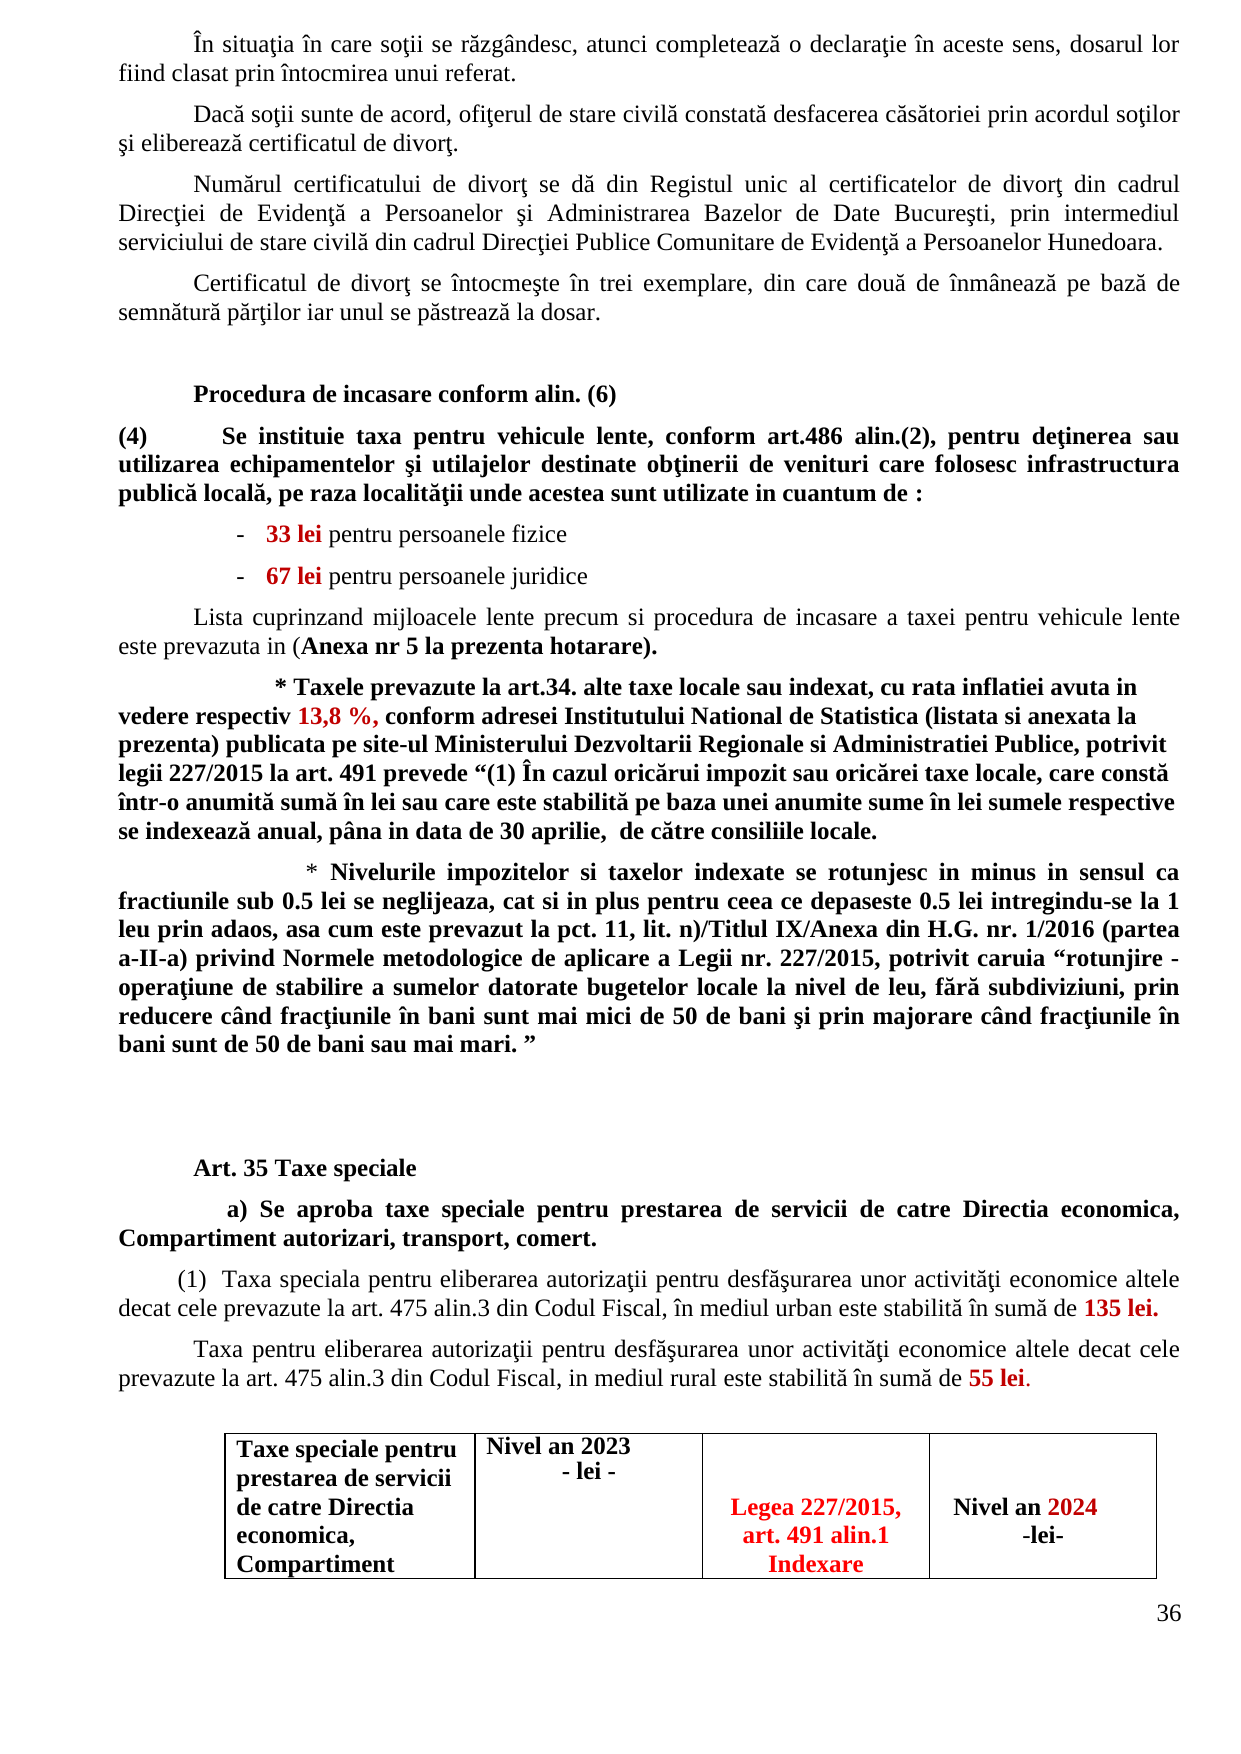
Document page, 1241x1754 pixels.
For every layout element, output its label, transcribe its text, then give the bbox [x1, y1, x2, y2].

list 67 lei pentru persoanele juridice [177, 561, 1181, 589]
text Lista cuprinzand mijloacele lente precum si procedura de incasare a taxei pentru vehicule lente este prevazuta in (Anexa nr 5 la prezenta hotarare). [118, 602, 1181, 659]
text Art. 35 Taxe speciale [118, 1153, 1181, 1182]
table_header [476, 1434, 702, 1578]
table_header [226, 1434, 474, 1578]
text Numărul certificatului de divorţ se dă din Registul unic al certificatelor de divorţ din cadrul Direcţiei de Evidenţă a Persoanelor şi Administrarea Bazelor de Date Bucureşti, prin intermediul serviciului de stare civilă din cadrul Direcţiei Publice Comunitare de Evidenţă a Persoanelor Hunedoara. [118, 169, 1181, 256]
text * Nivelurile impozitelor si taxelor indexate se rotunjesc in minus in sensul ca fractiunile sub 0.5 lei se neglijeaza, cat si in plus pentru ceea ce depaseste 0.5 lei intregindu-se la 1 leu prin adaos, asa cum este prevazut la pct. 11, lit. n)/Titlul IX/Anexa din H.G. nr. 1/2016 (partea a-II-a) privind Normele metodologice de aplicare a Legii nr. 227/2015, potrivit caruia “rotunjire - operaţiune de stabilire a sumelor datorate bugetelor locale la nivel de leu, fără subdiviziuni, prin reducere când fracţiunile în bani sunt mai mici de 50 de bani şi prin majorare când fracţiunile în bani sunt de 50 de bani sau mai mari. ” [118, 857, 1181, 1058]
text a) Se aproba taxe speciale pentru prestarea de servicii de catre Directia economica, Compartiment autorizari, transport, comert. [118, 1194, 1181, 1252]
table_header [703, 1434, 929, 1578]
text Taxa pentru eliberarea autorizaţii pentru desfăşurarea unor activităţi economice altele decat cele prevazute la art. 475 alin.3 din Codul Fiscal, in mediul rural este stabilită în sumă de 55 lei. [118, 1334, 1181, 1421]
text * Taxele prevazute la art.34. alte taxe locale sau indexat, cu rata inflatiei avuta in vedere respectiv 13,8 %, conform adresei Institutului National de Statistica (listata si anexata la prezenta) publicata pe site-ul Ministerului Dezvoltarii Regionale si Administratiei Publice, potrivit legii 227/2015 la art. 491 prevede “(1) În cazul oricărui impozit sau oricărei taxe locale, care constă într-o anumită sumă în lei sau care este stabilită pe baza unei anumite sume în lei sumele respective se indexează anual, pâna in data de 30 aprilie, de către consiliile locale. [118, 672, 1181, 844]
text Certificatul de divorţ se întocmeşte în trei exemplare, din care două de înmânează pe bază de semnătură părţilor iar unul se păstrează la dosar. [118, 268, 1181, 326]
list Taxa speciala pentru eliberarea autorizaţii pentru desfăşurarea unor activităţi economice altele decat cele prevazute la art. 475 alin.3 din Codul Fiscal, în mediul urban este stabilită în sumă de 135 lei. [118, 1264, 1181, 1322]
table_header Nivel an 2024 -lei- [930, 1434, 1156, 1578]
text Dacă soţii sunte de acord, ofiţerul de stare civilă constată desfacerea căsătoriei prin acordul soţilor şi eliberează certificatul de divorţ. [118, 99, 1181, 157]
list 33 lei pentru persoanele fizice [177, 519, 1181, 548]
list Se instituie taxa pentru vehicule lente, conform art.486 alin.(2), pentru deţinerea sau utilizarea echipamentelor şi utilajelor destinate obţinerii de venituri care folosesc infrastructura publică locală, pe raza localităţii unde acestea sunt utilizate in cuantum de : [118, 421, 1181, 507]
text În situaţia în care soţii se răzgândesc, atunci completează o declaraţie în aceste sens, dosarul lor fiind clasat prin întocmirea unui referat. [118, 29, 1181, 87]
text Procedura de incasare conform alin. (6) [118, 379, 1181, 408]
